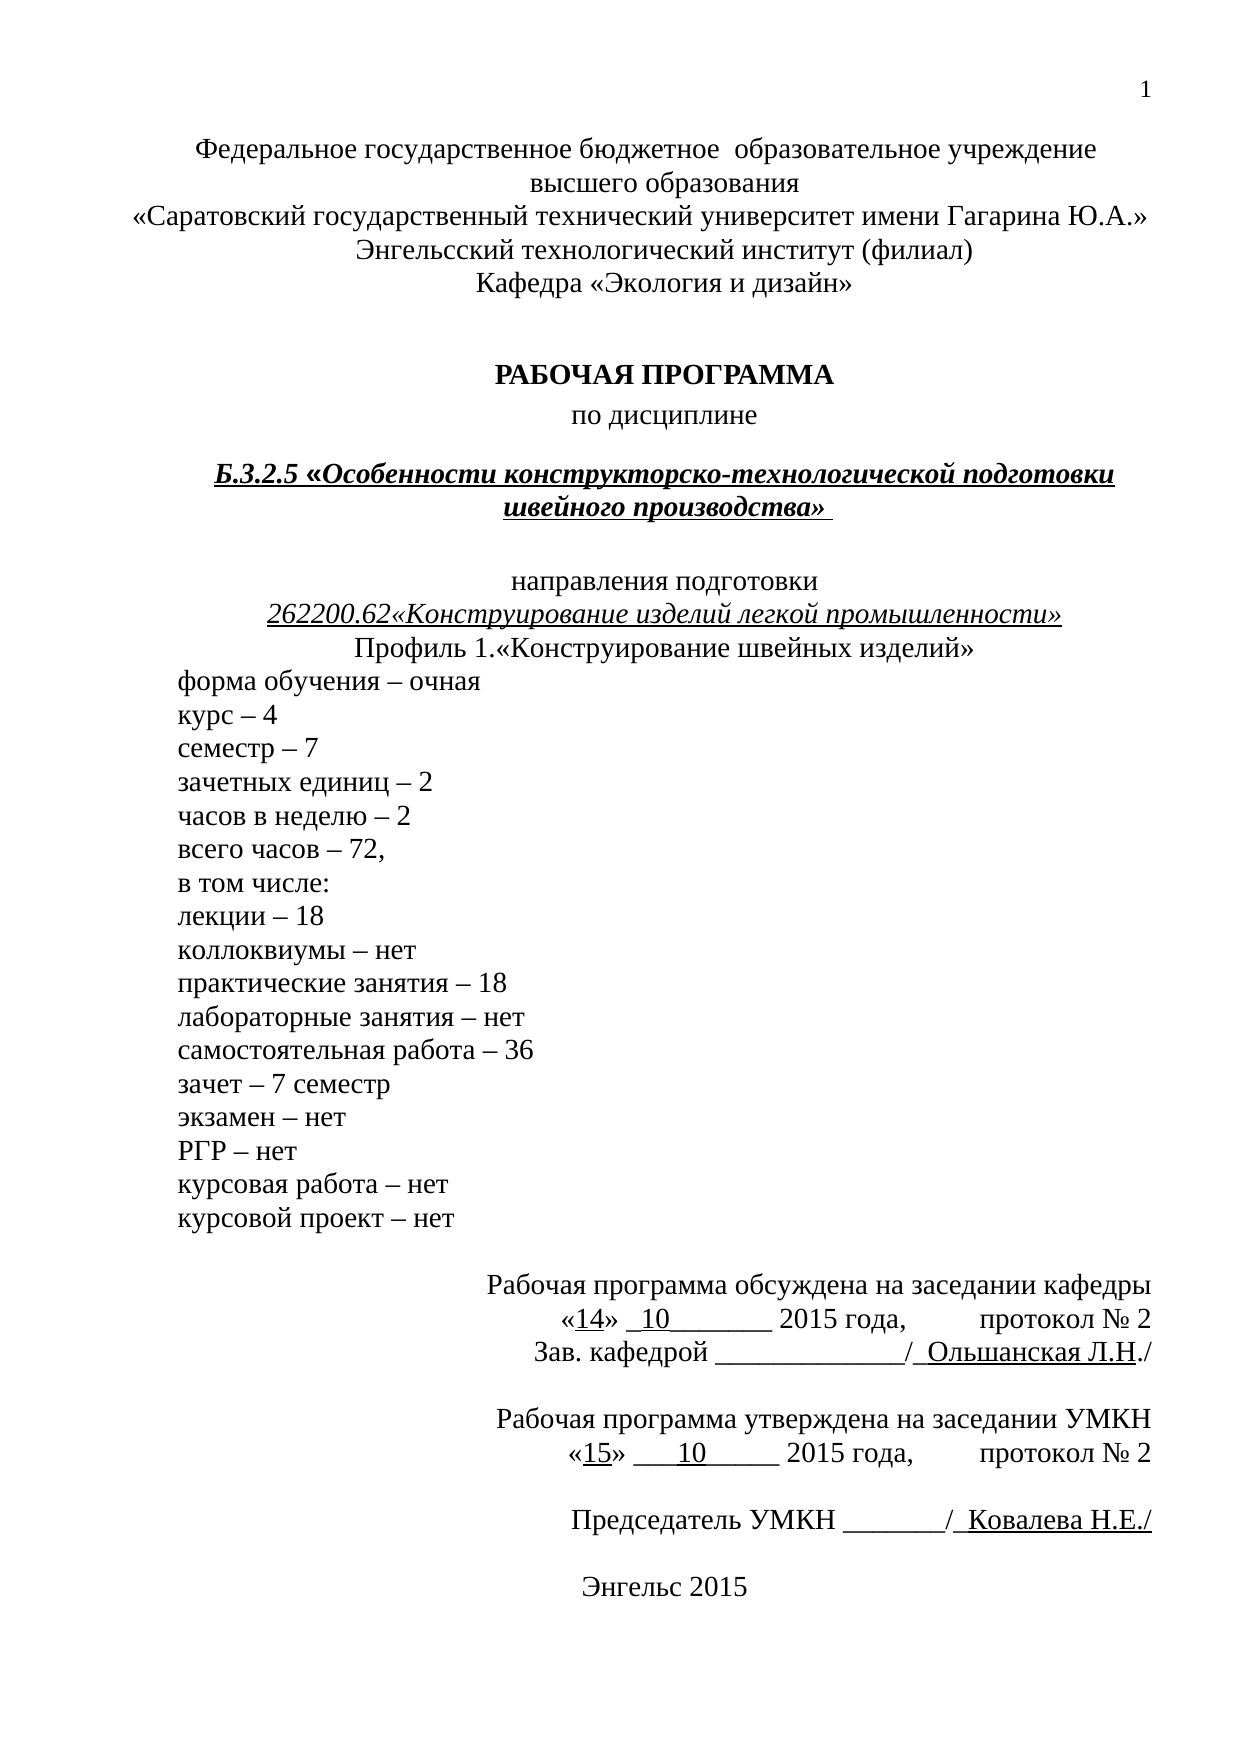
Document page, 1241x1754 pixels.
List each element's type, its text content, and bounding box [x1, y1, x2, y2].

text «15» ___10_____ 2015 года, протокол № 2 [177, 1435, 1152, 1468]
text Кафедра «Экология и дизайн» [177, 265, 1152, 299]
text семестр – 7 [177, 731, 1152, 764]
text экзамен – нет [177, 1099, 1152, 1133]
text самостоятельная работа – 36 [177, 1032, 1152, 1066]
text РГР – нет [177, 1133, 1152, 1167]
text зачетных единиц – 2 [177, 764, 1152, 798]
text курс – 4 [177, 697, 1152, 731]
text высшего образования [177, 165, 1152, 198]
text лабораторные занятия – нет [177, 999, 1152, 1032]
subtitle РАБОЧАЯ ПРОГРАММА [177, 357, 1152, 391]
text коллоквиумы – нет [177, 932, 1152, 965]
text «14» _10_______ 2015 года, протокол № 2 [177, 1301, 1152, 1334]
text Профиль 1.«Конструирование швейных изделий» [177, 630, 1152, 663]
text направления подготовки [177, 563, 1152, 596]
text Рабочая программа утверждена на заседании УМКН [177, 1401, 1152, 1435]
text курсовой проект – нет [177, 1200, 1152, 1234]
text Энгельс 2015 [177, 1569, 1152, 1603]
text Зав. кафедрой _____________/_Ольшанская Л.Н./ [177, 1334, 1152, 1368]
text форма обучения – очная [177, 663, 1152, 697]
text лекции – 18 [177, 898, 1152, 932]
text зачет – 7 семестр [177, 1066, 1152, 1099]
text 262200.62«Конструирование изделий легкой промышленности» [177, 596, 1152, 630]
text Председатель УМКН _______/_Ковалева Н.Е./ [177, 1502, 1152, 1536]
text «Саратовский государственный технический университет имени Гагарина Ю.А.» [121, 198, 1152, 232]
subtitle Б.3.2.5 «Особенности конструкторско-технологической подготовки швейного производства» [177, 456, 1152, 523]
text Федеральное государственное бюджетное образовательное учреждение [83, 131, 1208, 165]
text курсовая работа – нет [177, 1167, 1152, 1200]
text по дисциплине [177, 397, 1152, 431]
subtitle Рабочая программа обсуждена на заседании кафедры [177, 1267, 1152, 1301]
text в том числе: [177, 865, 1152, 898]
text часов в неделю – 2 [177, 798, 1152, 831]
text практические занятия – 18 [177, 965, 1152, 999]
text всего часов – 72, [177, 831, 1152, 865]
text Энгельсский технологический институт (филиал) [177, 232, 1152, 265]
